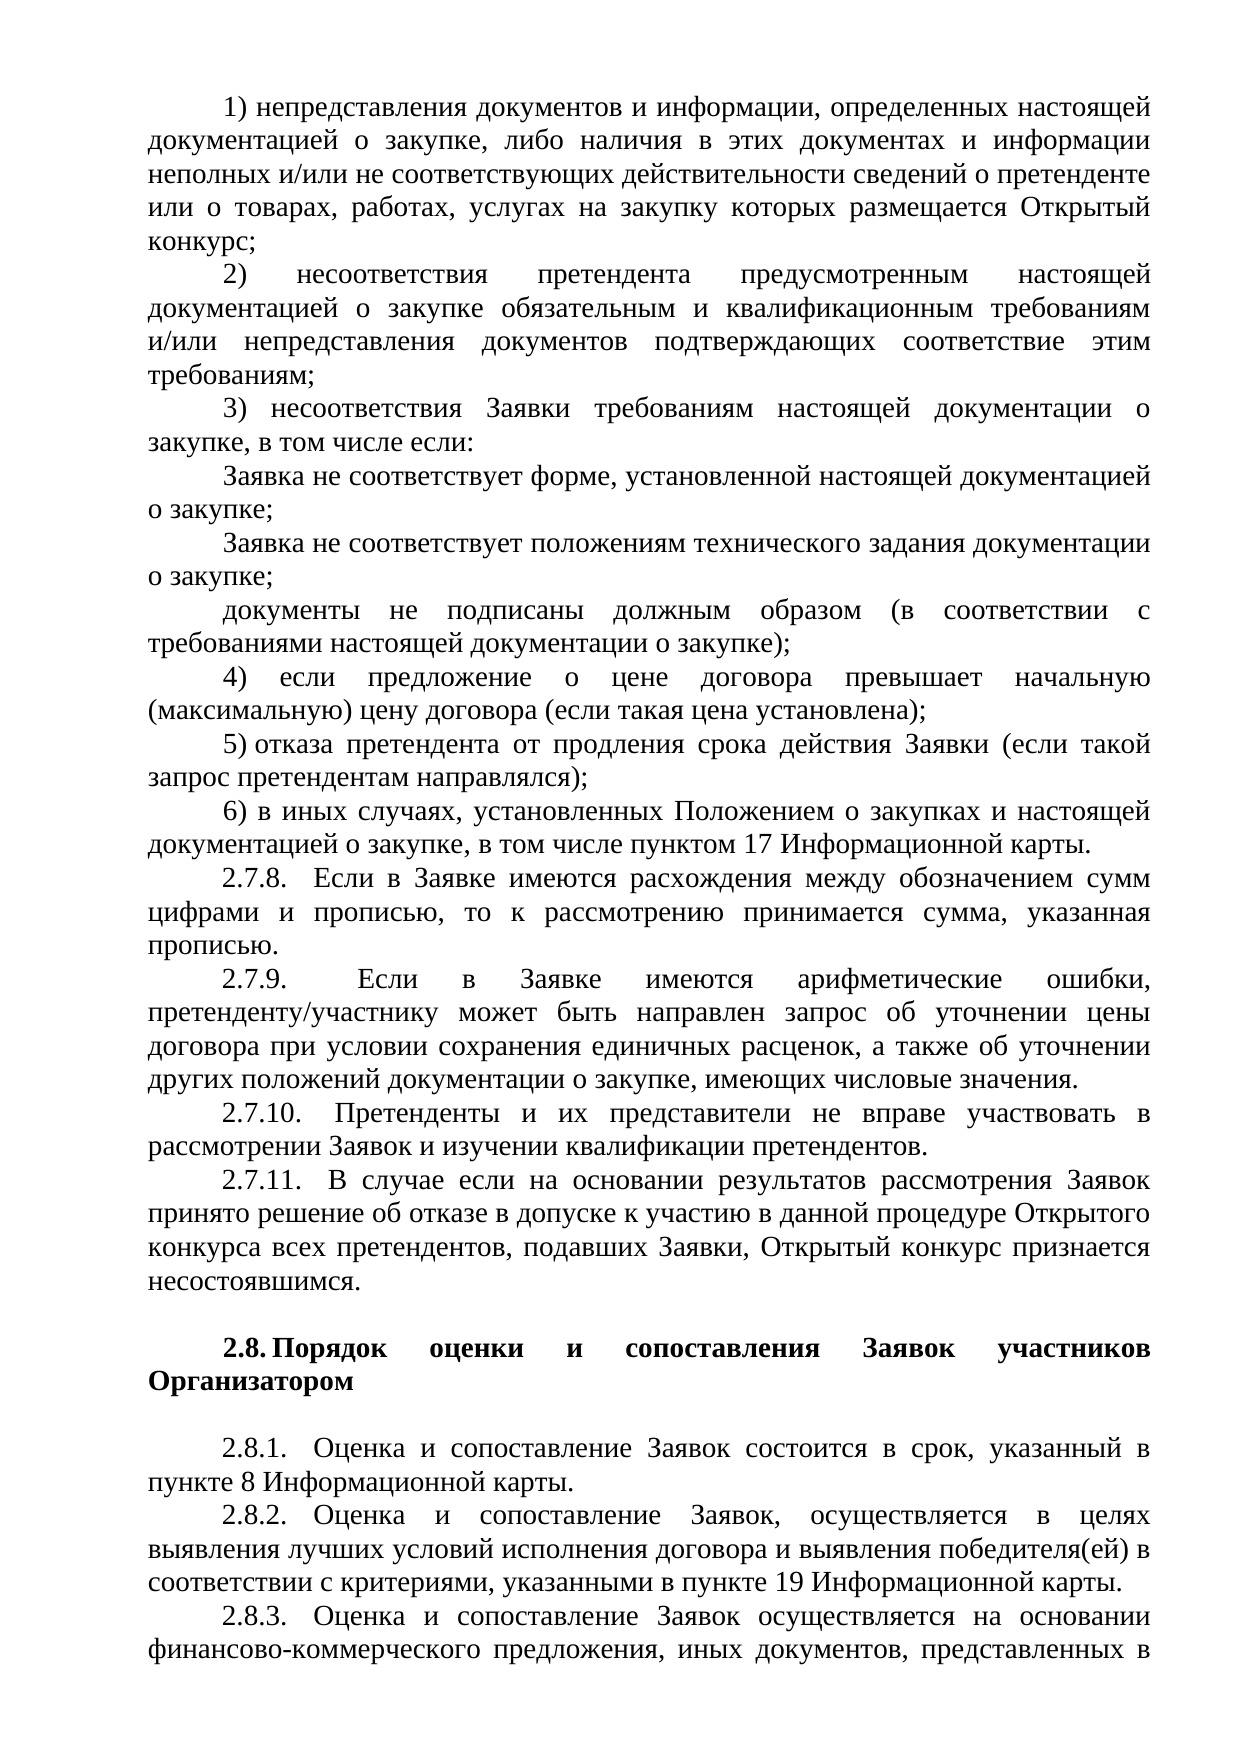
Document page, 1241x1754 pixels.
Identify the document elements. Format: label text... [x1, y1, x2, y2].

text 4) если предложение о цене договора превышает начальную (максимальную) цену договора (если такая цена установлена); [148, 659, 1152, 726]
list Оценка и сопоставление Заявок состоится в срок, указанный в пункте 8 Информационной карты. [148, 1430, 1152, 1497]
text Заявка не соответствует положениям технического задания документации о закупке; [148, 525, 1152, 592]
text 1) непредставления документов и информации, определенных настоящей документацией о закупке, либо наличия в этих документах и информации неполных и/или не соответствующих действительности сведений о претенденте или о товарах, работах, услугах на закупку которых размещается Открытый конкурс; [148, 89, 1152, 256]
subtitle Порядок оценки и сопоставления Заявок участников Организатором [148, 1330, 1152, 1397]
list Если в Заявке имеются расхождения между обозначением сумм цифрами и прописью, то к рассмотрению принимается сумма, указанная прописью. [148, 860, 1152, 961]
list Если в Заявке имеются арифметические ошибки, претенденту/участнику может быть направлен запрос об уточнении цены договора при условии сохранения единичных расценок, а также об уточнении других положений документации о закупке, имеющих числовые значения. [148, 961, 1152, 1095]
text Заявка не соответствует форме, установленной настоящей документацией о закупке; [148, 458, 1152, 525]
text 6) в иных случаях, установленных Положением о закупках и настоящей документацией о закупке, в том числе пунктом 17 Информационной карты. [148, 793, 1152, 860]
list В случае если на основании результатов рассмотрения Заявок принято решение об отказе в допуске к участию в данной процедуре Открытого конкурса всех претендентов, подавших Заявки, Открытый конкурс признается несостоявшимся. [148, 1162, 1152, 1296]
text 3) несоответствия Заявки требованиям настоящей документации о закупке, в том числе если: [148, 391, 1152, 458]
text 2) несоответствия претендента предусмотренным настоящей документацией о закупке обязательным и квалификационным требованиям и/или непредставления документов подтверждающих соответствие этим требованиям; [148, 256, 1152, 391]
list Претенденты и их представители не вправе участвовать в рассмотрении Заявок и изучении квалификации претендентов. [148, 1095, 1152, 1162]
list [148, 1598, 1152, 1665]
text документы не подписаны должным образом (в соответствии с требованиями настоящей документации о закупке); [148, 592, 1152, 659]
text 5) отказа претендента от продления срока действия Заявки (если такой запрос претендентам направлялся); [148, 726, 1152, 793]
list Оценка и сопоставление Заявок, осуществляется в целях выявления лучших условий исполнения договора и выявления победителя(ей) в соответствии с критериями, указанными в пункте 19 Информационной карты. [148, 1497, 1152, 1598]
